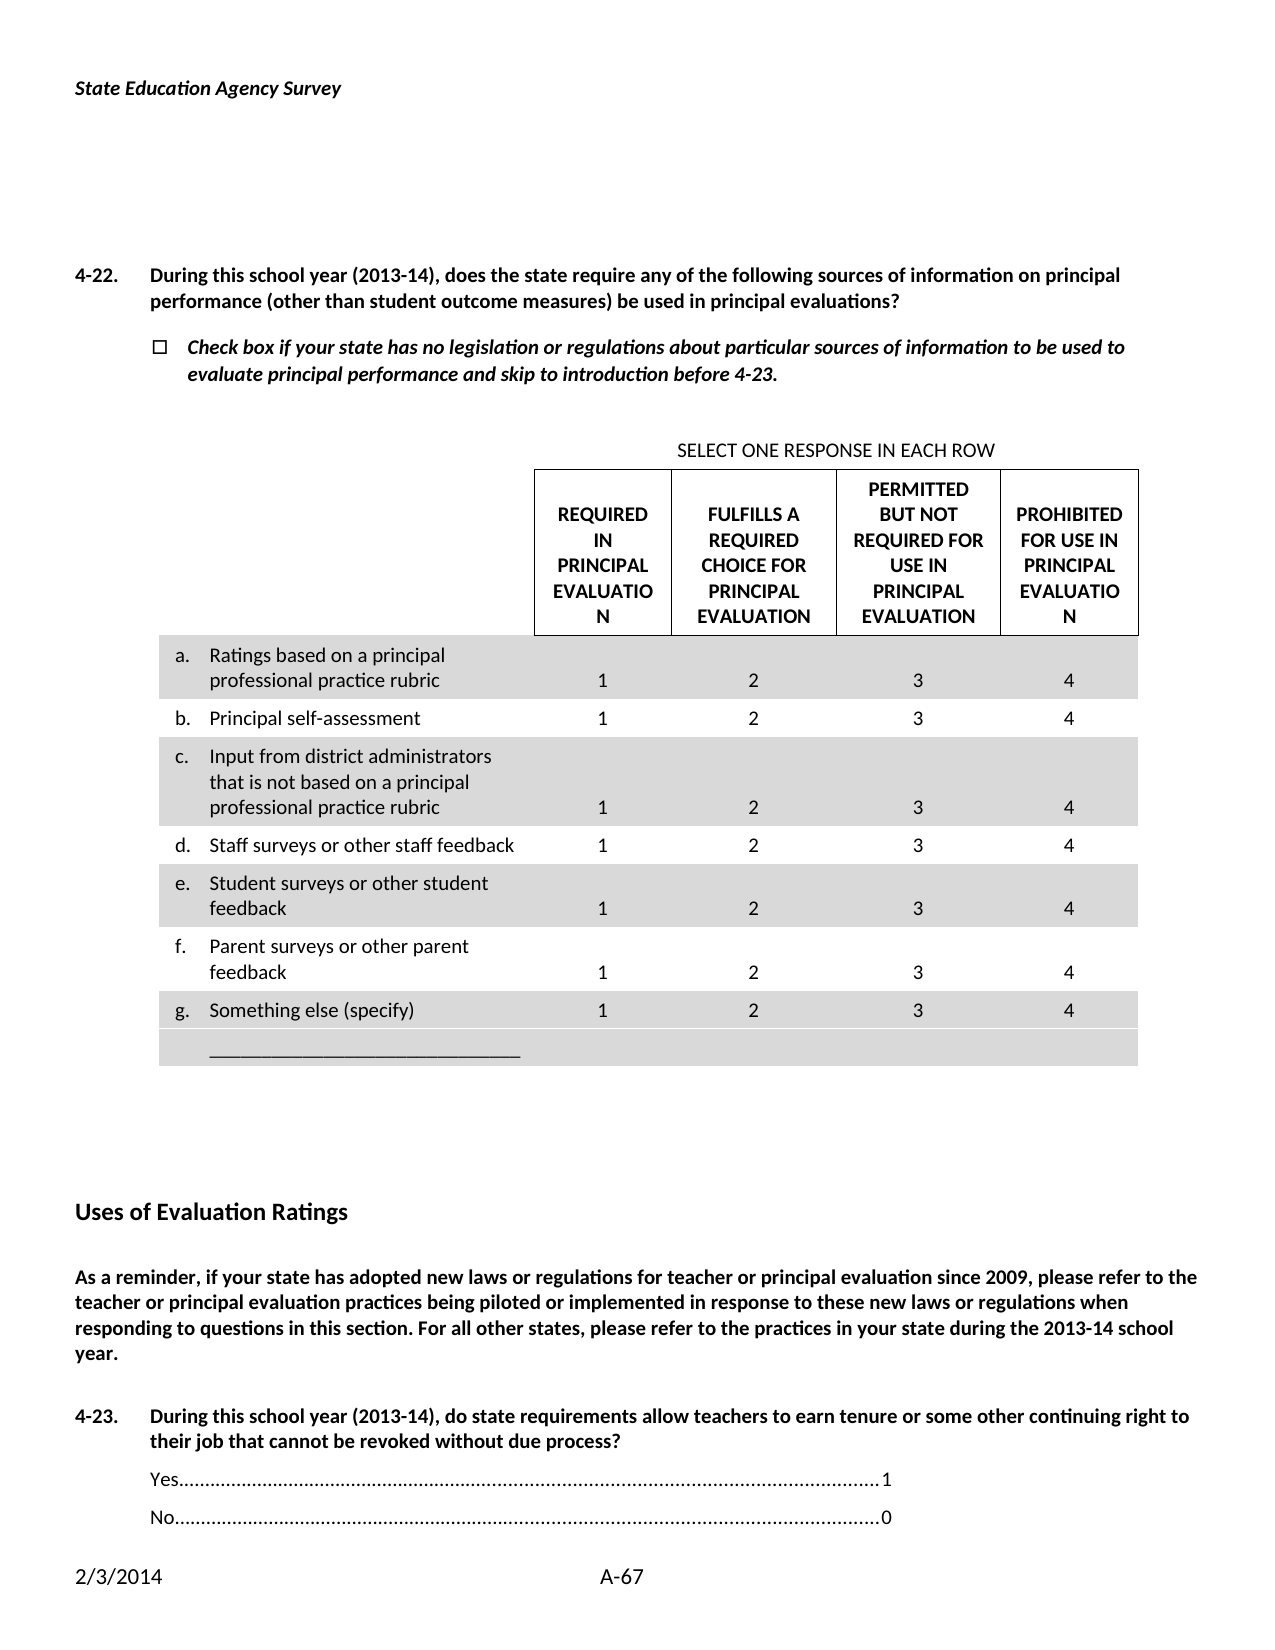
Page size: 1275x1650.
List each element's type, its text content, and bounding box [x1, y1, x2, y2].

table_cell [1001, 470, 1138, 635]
text Uses of Evaluation Ratings [75, 1196, 1200, 1227]
text As a reminder, if your state has adopted new laws or regulations for teacher or principal evaluation since 2009, please refer to the teacher or principal evaluation practices being piloted or implemented in response to these new laws or regulations when responding to questions in this section. For all other states, please refer to the practices in your state during the 2013-14 school year. [75, 1264, 1200, 1366]
text 4-23. During this school year (2013-14), do state requirements allow teachers to earn tenure or some other continuing right to their job that cannot be revoked without due process? [75, 1403, 1200, 1454]
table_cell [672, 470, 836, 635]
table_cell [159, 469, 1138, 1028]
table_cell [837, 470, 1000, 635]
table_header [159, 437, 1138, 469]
text No 0 [150, 1504, 872, 1530]
text □ Check box if your state has no legislation or regulations about particular sources of information to be used to evaluate principal performance and skip to introduction before 4-23. [151, 326, 1200, 387]
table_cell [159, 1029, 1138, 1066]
text 4-22. During this school year (2013-14), does the state require any of the following sources of information on principal performance (other than student outcome measures) be used in principal evaluations? [75, 262, 1200, 313]
text Yes 1 [150, 1467, 872, 1492]
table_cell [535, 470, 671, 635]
